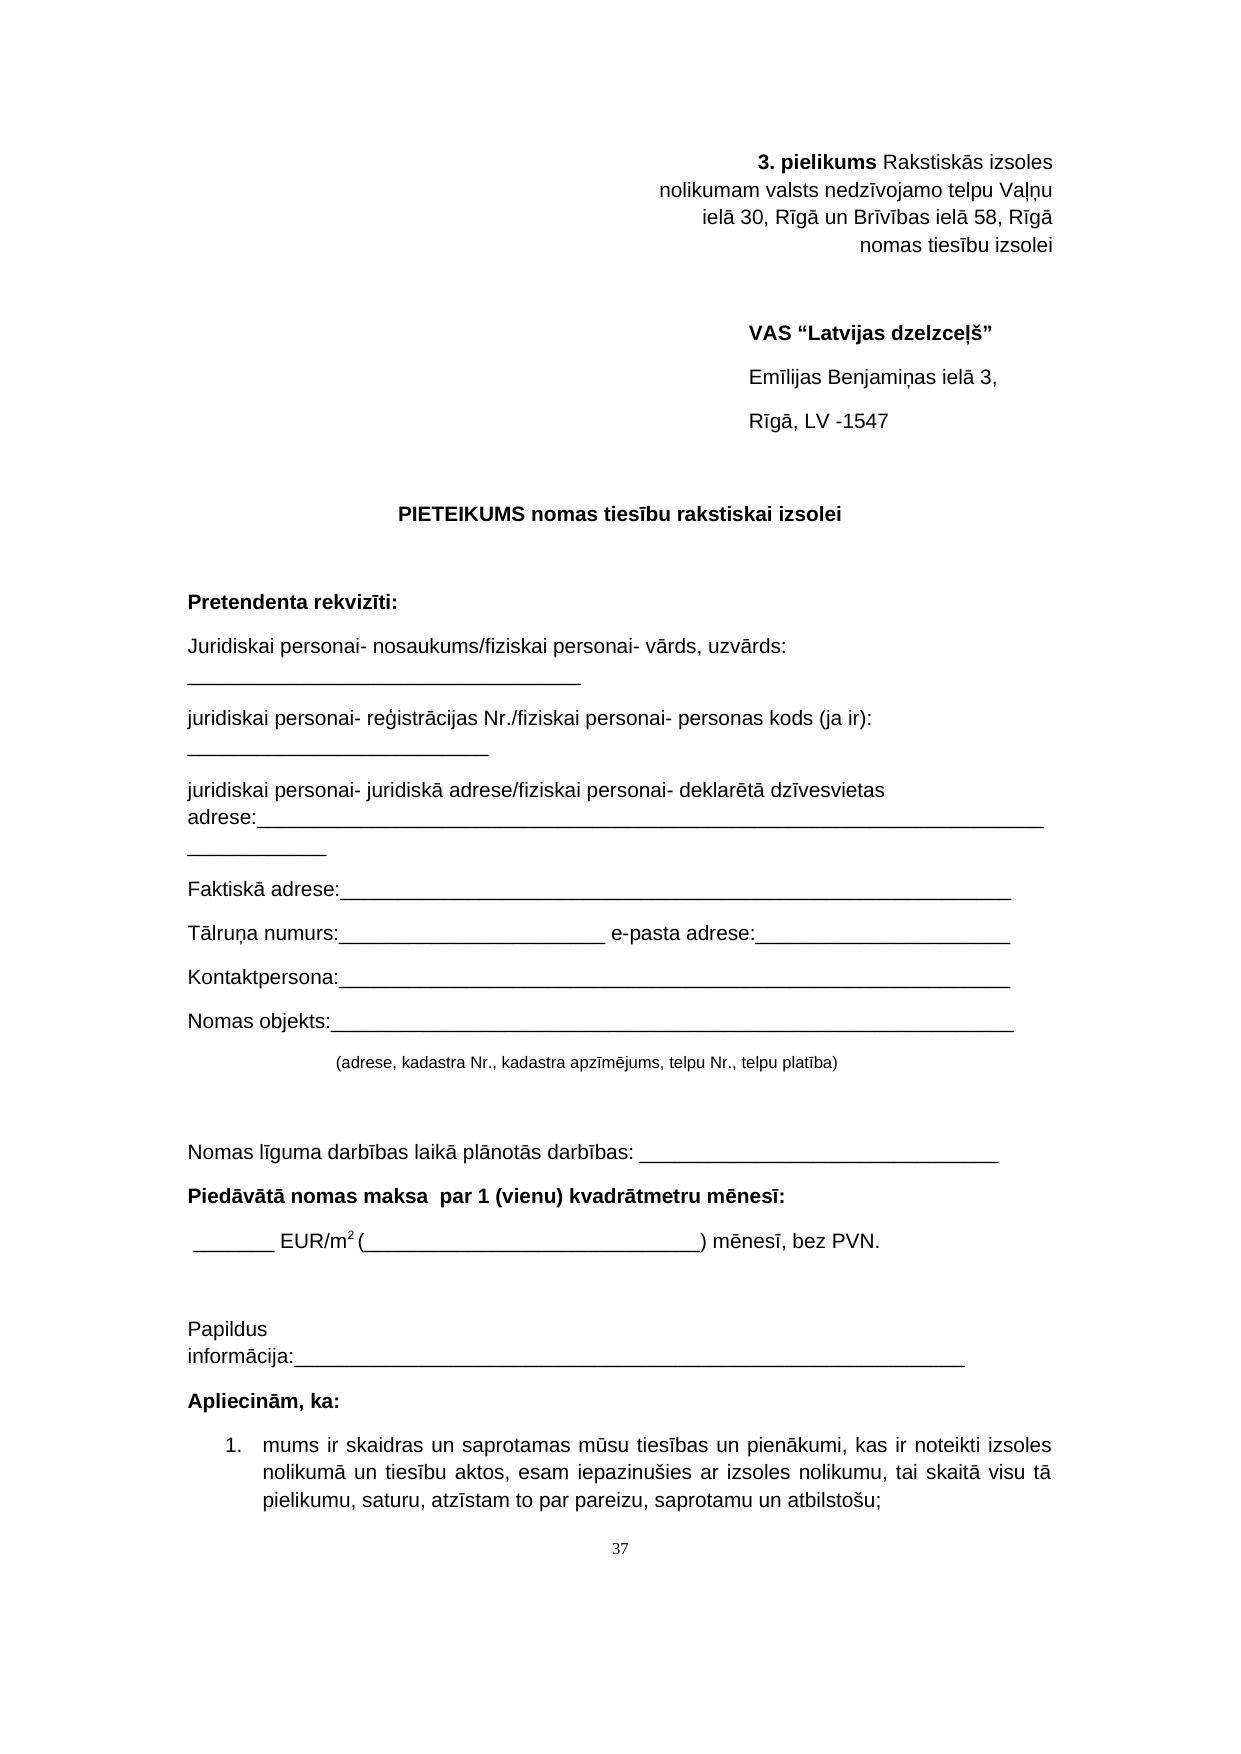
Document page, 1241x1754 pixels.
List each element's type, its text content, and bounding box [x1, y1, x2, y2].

text Kontaktpersona:__________________________________________________________ [187, 965, 1053, 989]
text 3. pielikums Rakstiskās izsoles nolikumam valsts nedzīvojamo telpu Vaļņu ielā 30, Rīgā un Brīvības ielā 58, Rīgā nomas tiesību izsolei [637, 150, 1053, 256]
text Papildus informācija:__________________________________________________________ [187, 1317, 1053, 1368]
text Tālruņa numurs:_______________________ e-pasta adrese:______________________ [187, 921, 1053, 945]
text Apliecinām, ka: [187, 1388, 1106, 1412]
text Faktiskā adrese:__________________________________________________________ [187, 877, 1053, 901]
list mums ir skaidras un saprotamas mūsu tiesības un pienākumi, kas ir noteikti izsoles nolikumā un tiesību aktos, esam iepazinušies ar izsoles nolikumu, tai skaitā visu tā pielikumu, saturu, atzīstam to par pareizu, saprotamu un atbilstošu; [225, 1433, 1053, 1512]
text (adrese, kadastra Nr., kadastra apzīmējums, telpu Nr., telpu platība) [187, 1053, 1053, 1072]
text Pretendenta rekvizīti: [187, 590, 1053, 614]
text Nomas līguma darbības laikā plānotās darbības: _______________________________ [187, 1140, 1053, 1164]
text Piedāvātā nomas maksa par 1 (vienu) kvadrātmetru mēnesī: [187, 1184, 1053, 1208]
text juridiskai personai- juridiskā adrese/fiziskai personai- deklarētā dzīvesvietas adrese:________________________________________________________________________________ [187, 777, 1053, 856]
text Nomas objekts:___________________________________________________________ [187, 1009, 1053, 1033]
text juridiskai personai- reģistrācijas Nr./fiziskai personai- personas kods (ja ir): __________________________ [187, 706, 1053, 757]
text _______ EUR/m2 (_____________________________) mēnesī, bez PVN. [187, 1228, 1053, 1252]
text Rīgā, LV -1547 [187, 409, 1053, 433]
text PIETEIKUMS nomas tiesību rakstiskai izsolei [187, 502, 1053, 526]
text Emīlijas Benjamiņas ielā 3, [187, 365, 1053, 389]
text Juridiskai personai- nosaukums/fiziskai personai- vārds, uzvārds: __________________________________ [187, 634, 1053, 686]
text VAS “Latvijas dzelzceļš” [187, 321, 1053, 345]
